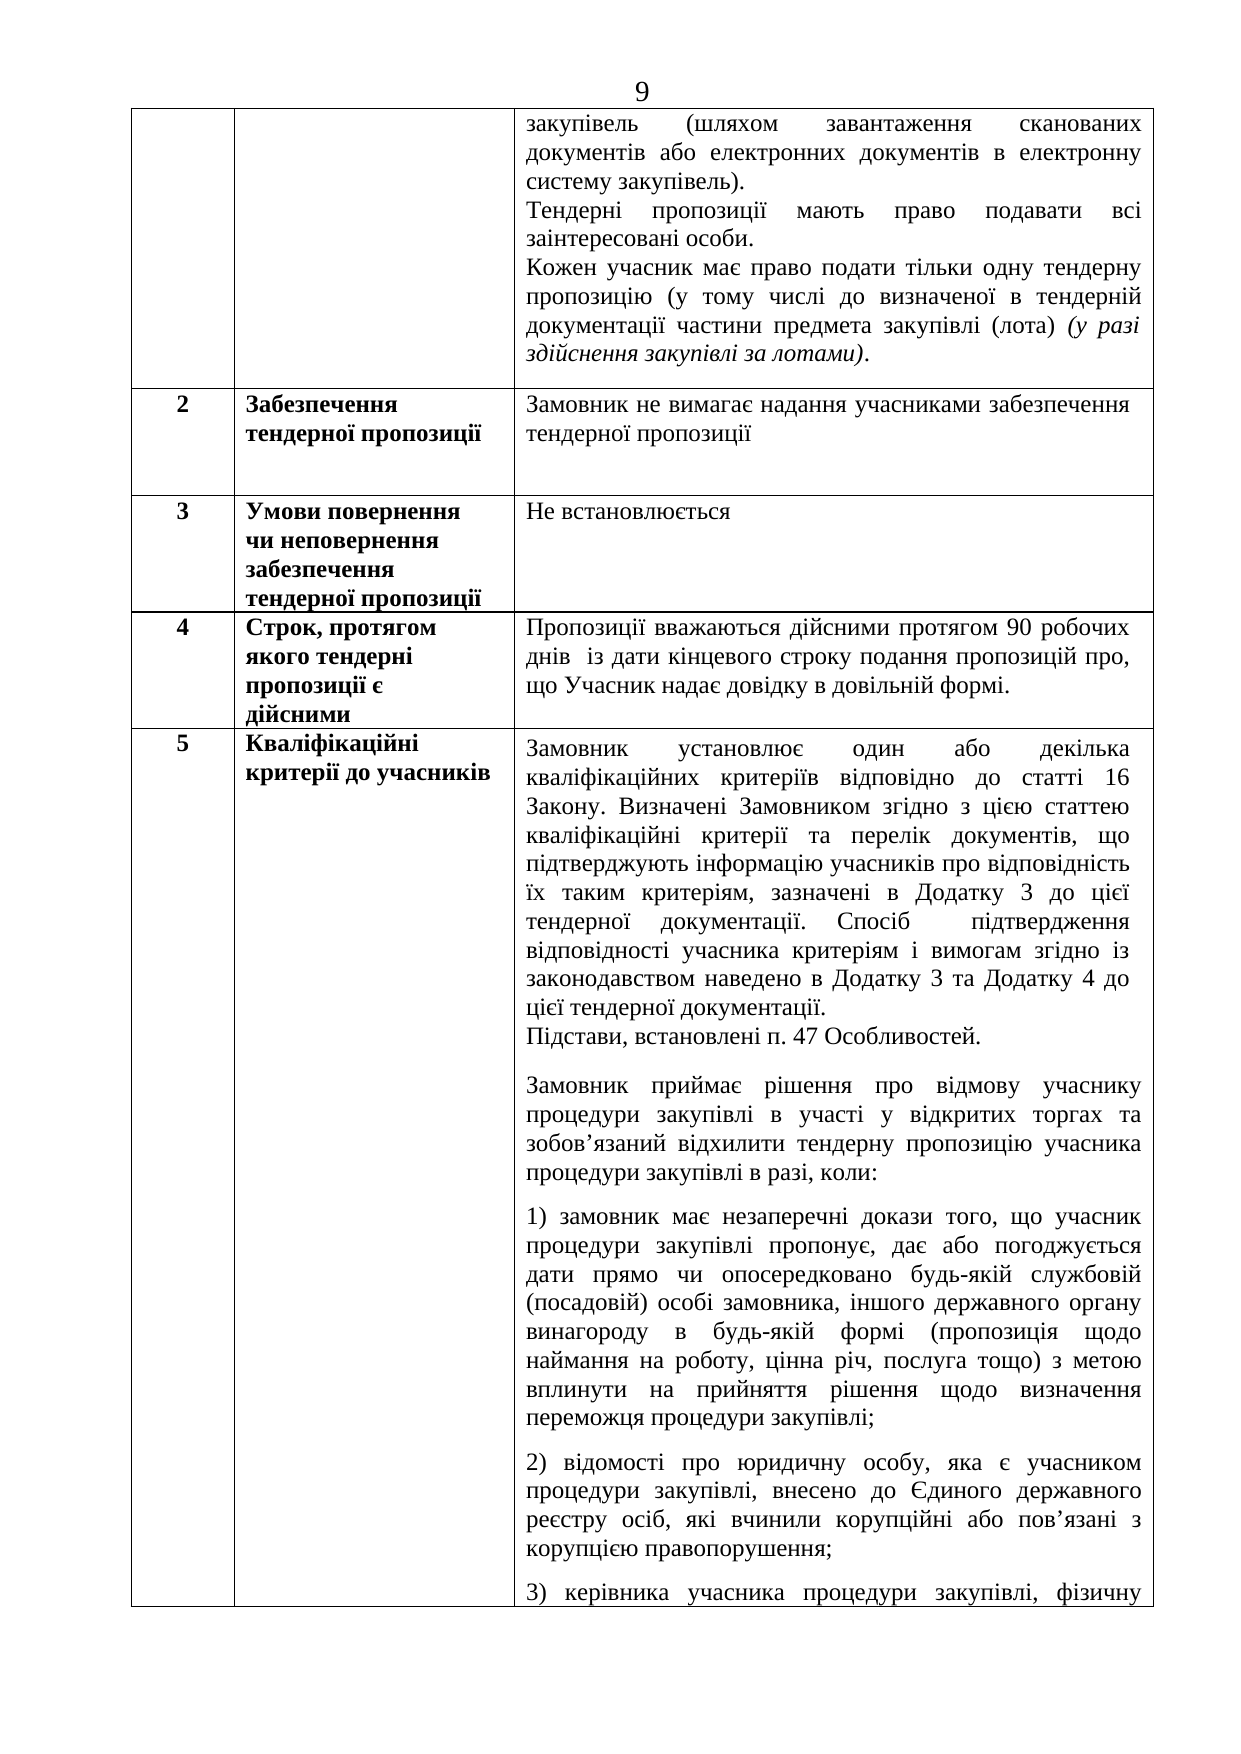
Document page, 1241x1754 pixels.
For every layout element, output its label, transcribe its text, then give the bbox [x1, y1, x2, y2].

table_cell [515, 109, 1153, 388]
table_cell 4 [132, 613, 234, 727]
table_cell 2 [132, 389, 234, 495]
table_cell Замовник не вимагає надання учасниками забезпечення тендерної пропозиції [515, 389, 1153, 495]
table_cell 5 [132, 729, 234, 1606]
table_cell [235, 109, 514, 388]
table_cell Забезпечення тендерної пропозиції [235, 389, 514, 495]
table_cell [235, 729, 514, 1606]
table_cell Пропозиції вважаються дійсними протягом 90 робочих днів із дати кінцевого строку подання пропозицій про, що Учасник надає довідку в довільній формі. [515, 613, 1153, 727]
table_cell Не встановлюється [515, 496, 1153, 611]
table_cell Строк, протягом якого тендерні пропозиції є дійсними [235, 613, 514, 727]
table_cell Умови повернення чи неповернення забезпечення тендерної пропозиції [235, 496, 514, 611]
table_cell 3 [132, 496, 234, 611]
table_cell 1 [132, 109, 234, 388]
